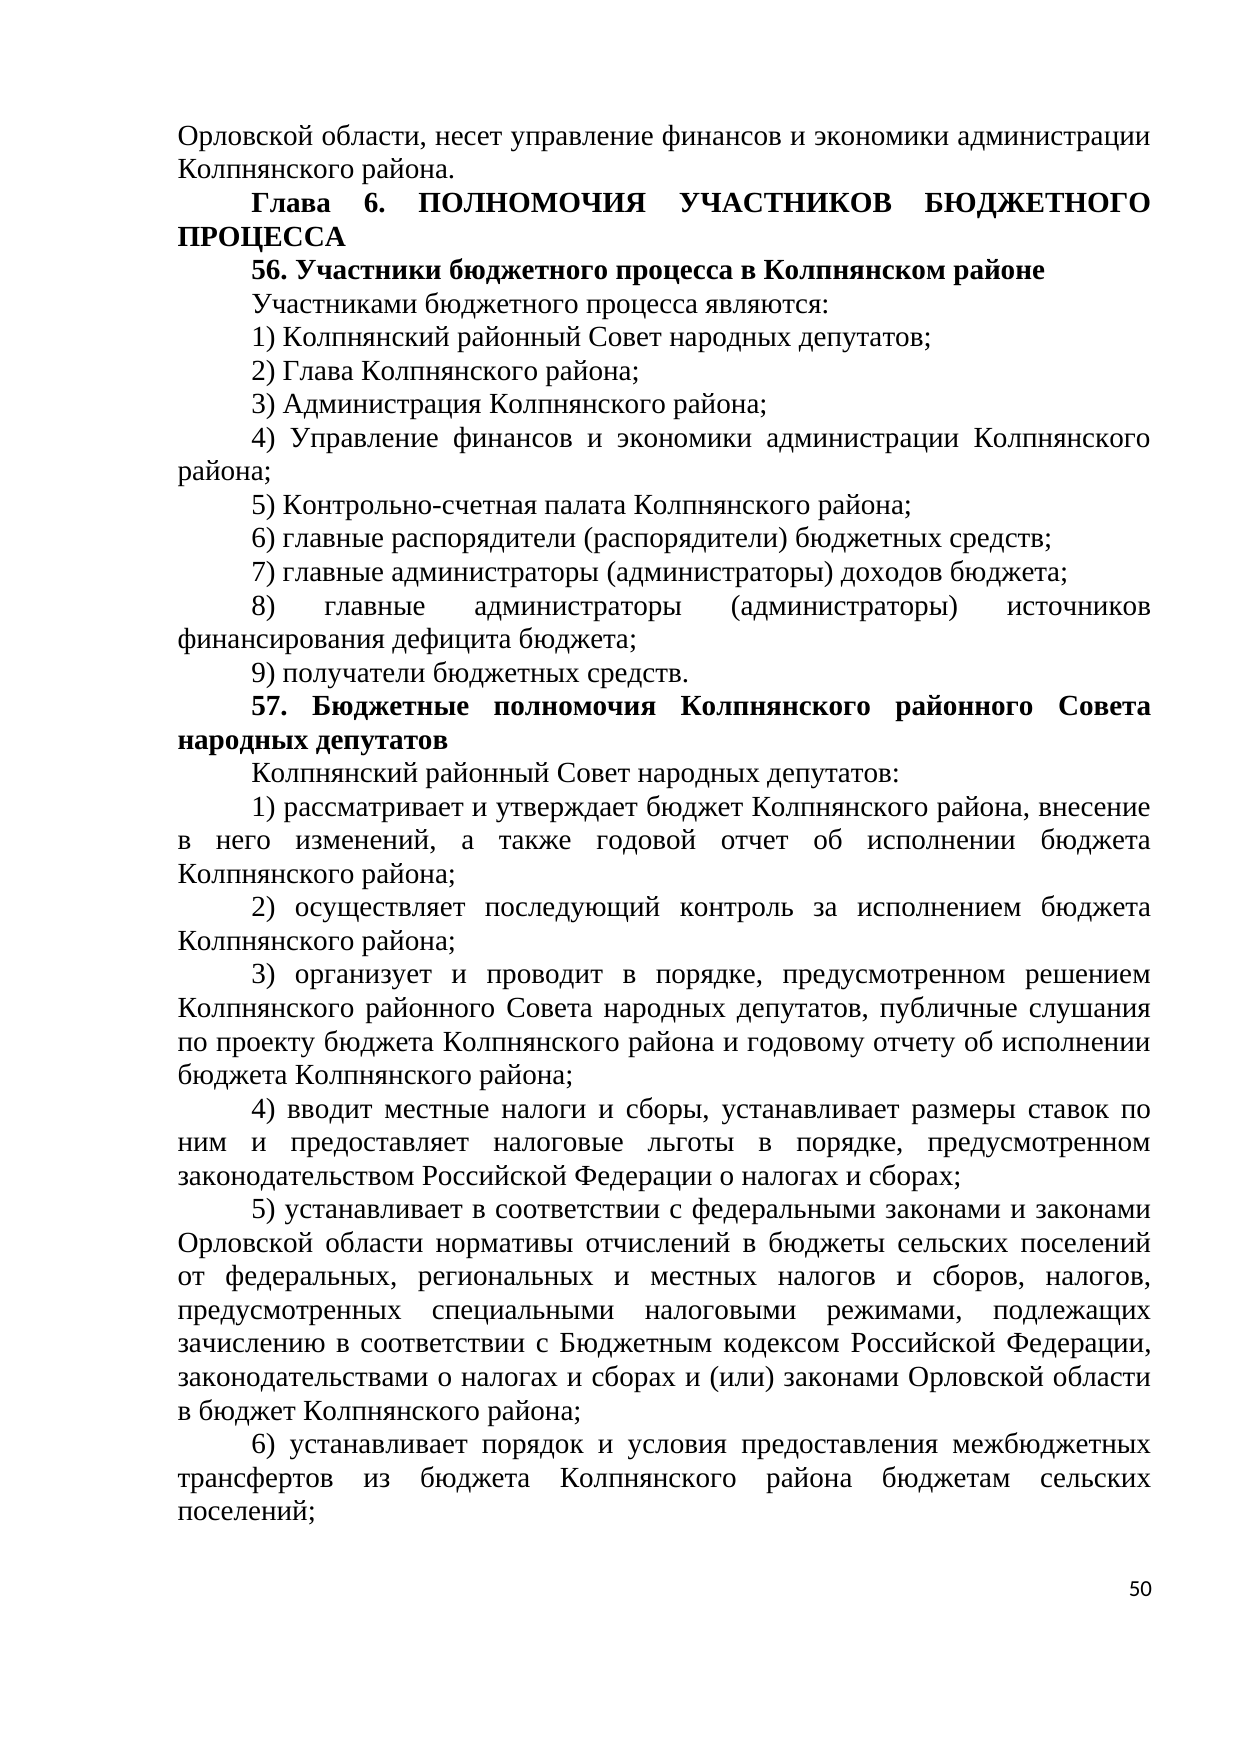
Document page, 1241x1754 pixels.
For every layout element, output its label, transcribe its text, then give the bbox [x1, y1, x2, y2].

text 57. Бюджетные полномочия Колпнянского районного Совета народных депутатов [177, 688, 1152, 755]
text 1) рассматривает и утверждает бюджет Колпнянского района, внесение в него изменений, а также годовой отчет об исполнении бюджета Колпнянского района; [177, 789, 1152, 889]
text 3) организует и проводит в порядке, предусмотренном решением Колпнянского районного Совета народных депутатов, публичные слушания по проекту бюджета Колпнянского района и годовому отчету об исполнении бюджета Колпнянского района; [177, 957, 1152, 1091]
text 2) Глава Колпнянского района; [177, 353, 1152, 386]
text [177, 118, 1152, 185]
text 7) главные администраторы (администраторы) доходов бюджета; [177, 554, 1152, 588]
text Участниками бюджетного процесса являются: [177, 286, 1152, 319]
text 8) главные администраторы (администраторы) источников финансирования дефицита бюджета; [177, 588, 1152, 655]
text 6) устанавливает порядок и условия предоставления межбюджетных трансфертов из бюджета Колпнянского района бюджетам сельских поселений; [177, 1426, 1152, 1527]
text Колпнянский районный Совет народных депутатов: [177, 755, 1152, 789]
text 2) осуществляет последующий контроль за исполнением бюджета Колпнянского района; [177, 889, 1152, 957]
text Глава 6. ПОЛНОМОЧИЯ УЧАСТНИКОВ БЮДЖЕТНОГО ПРОЦЕССА [177, 185, 1152, 252]
text 1) Колпнянский районный Совет народных депутатов; [177, 319, 1152, 353]
text 5) устанавливает в соответствии с федеральными законами и законами Орловской области нормативы отчислений в бюджеты сельских поселений от федеральных, региональных и местных налогов и сборов, налогов, предусмотренных специальными налоговыми режимами, подлежащих зачислению в соответствии с Бюджетным кодексом Российской Федерации, законодательствами о налогах и сборах и (или) законами Орловской области в бюджет Колпнянского района; [177, 1191, 1152, 1426]
text 9) получатели бюджетных средств. [177, 655, 1152, 688]
text 4) вводит местные налоги и сборы, устанавливает размеры ставок по ним и предоставляет налоговые льготы в порядке, предусмотренном законодательством Российской Федерации о налогах и сборах; [177, 1091, 1152, 1191]
text 3) Администрация Колпнянского района; [177, 386, 1152, 420]
text 6) главные распорядители (распорядители) бюджетных средств; [177, 521, 1152, 554]
text 4) Управление финансов и экономики администрации Колпнянского района; [177, 420, 1152, 487]
text 56. Участники бюджетного процесса в Колпнянском районе [177, 252, 1152, 286]
text 5) Контрольно-счетная палата Колпнянского района; [177, 487, 1152, 521]
